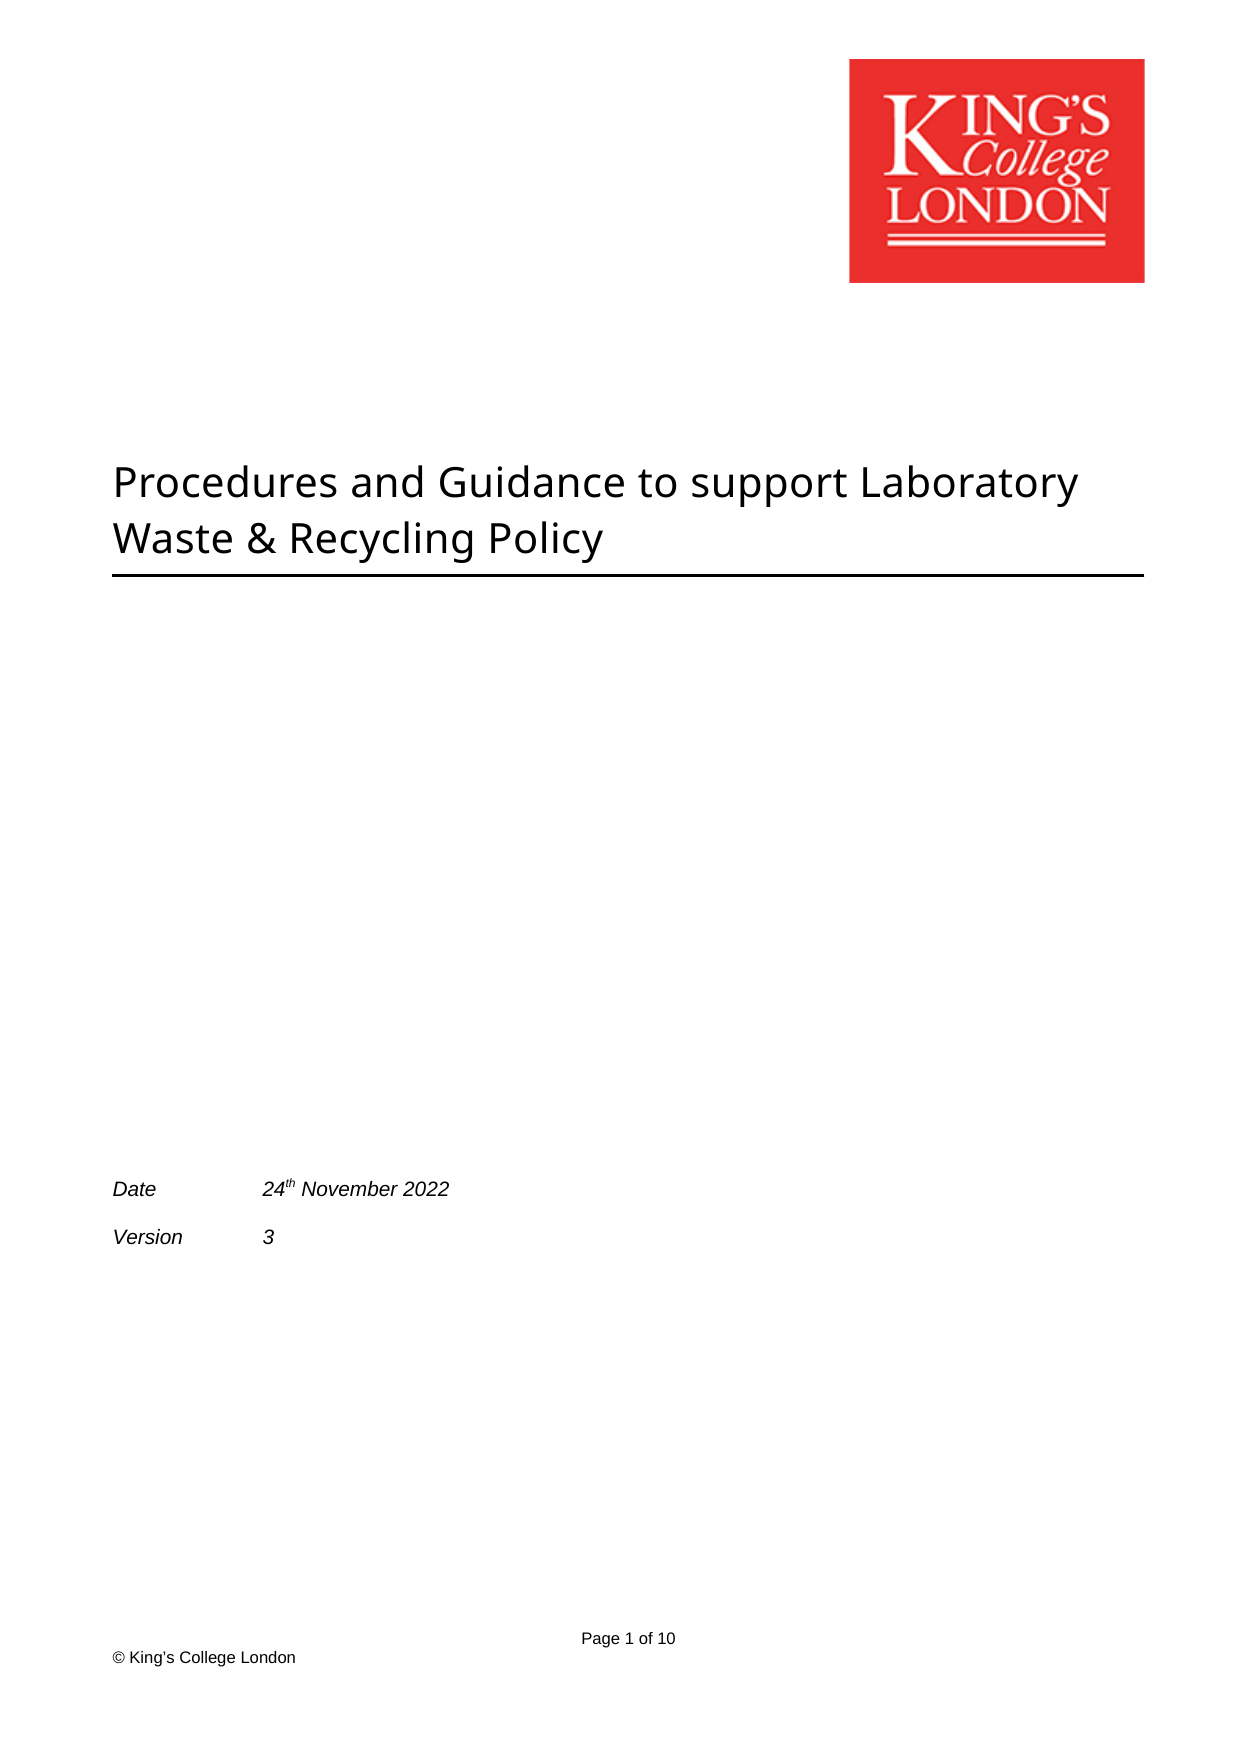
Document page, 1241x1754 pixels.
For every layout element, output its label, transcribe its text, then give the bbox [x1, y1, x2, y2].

title Procedures and Guidance to support Laboratory Waste & Recycling Policy [112, 453, 1144, 574]
subtitle Version 3 [112, 1224, 1144, 1248]
picture [849, 59, 1145, 283]
subtitle Date 24th November 2022 [112, 1177, 1144, 1201]
